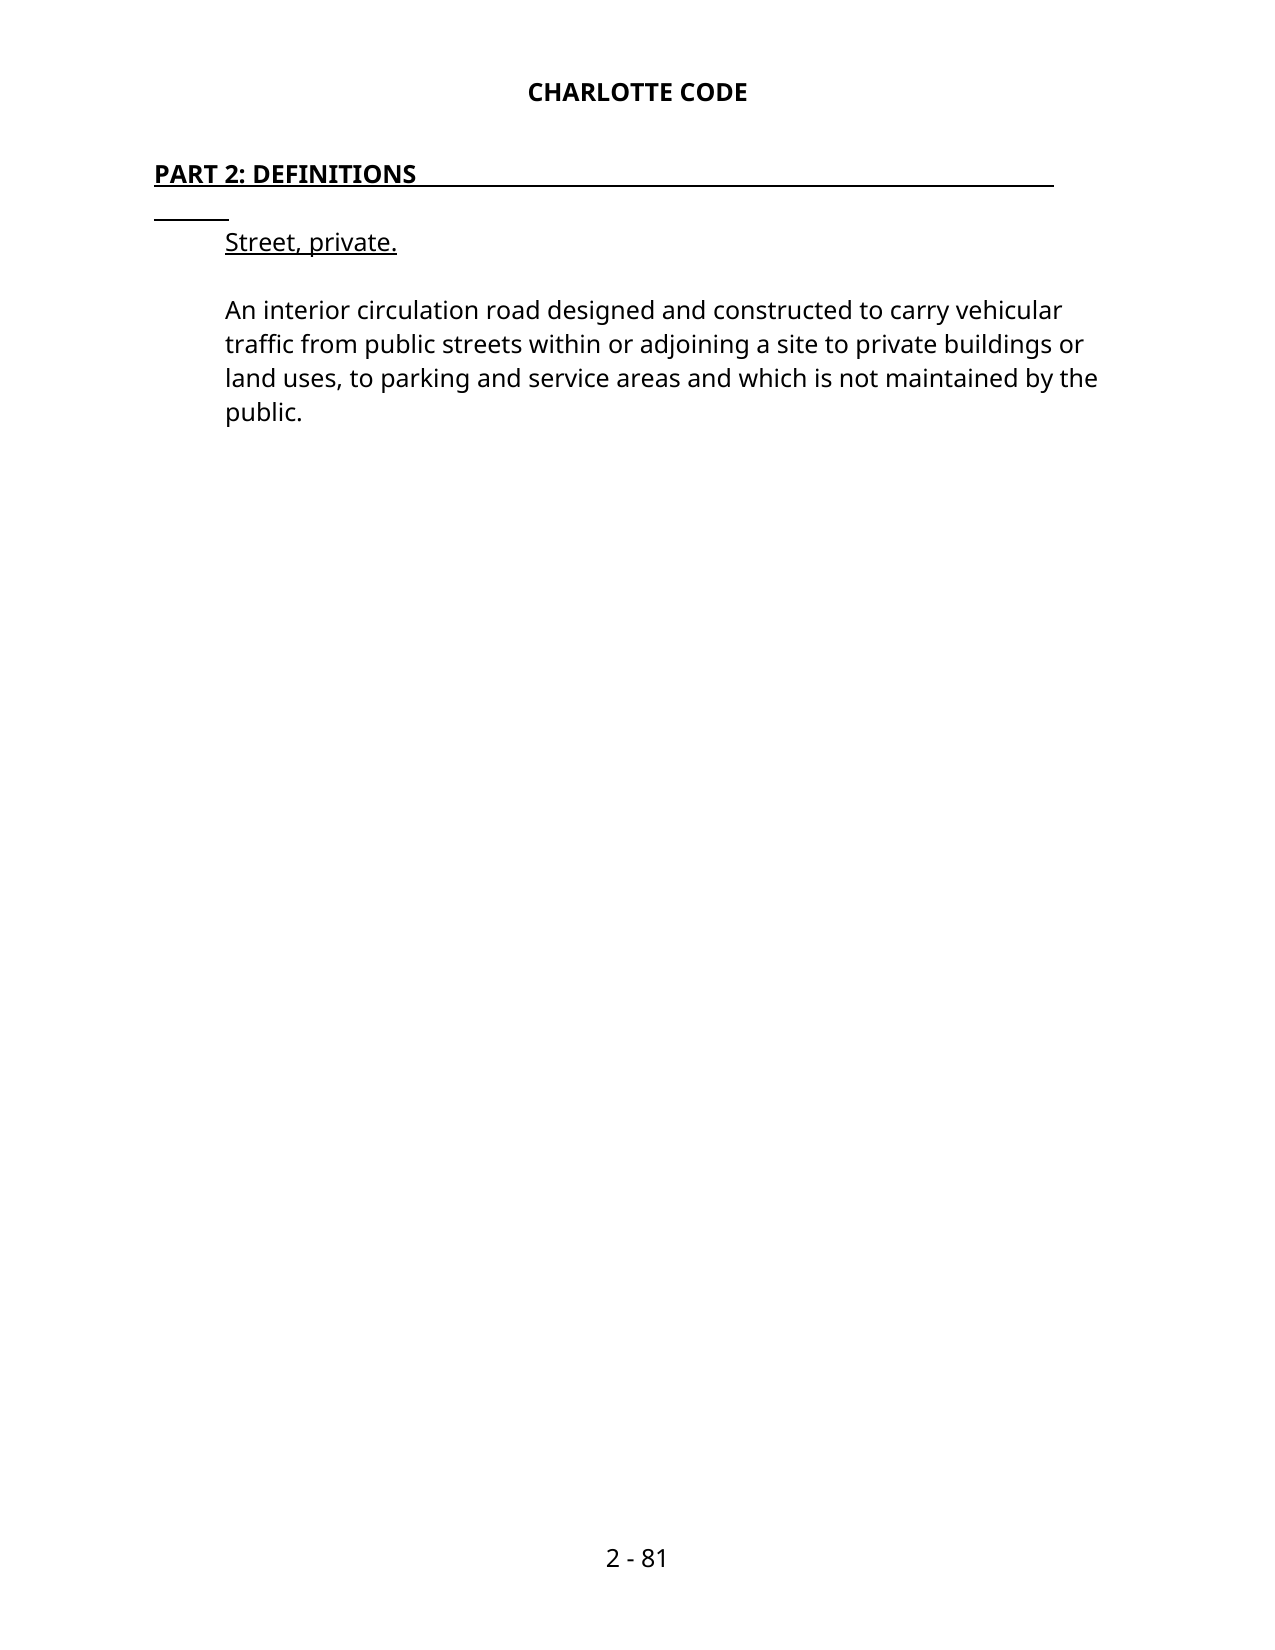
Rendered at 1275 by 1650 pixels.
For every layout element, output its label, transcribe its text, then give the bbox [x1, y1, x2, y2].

text An interior circulation road designed and constructed to carry vehicular traffic from public streets within or adjoining a site to private buildings or land uses, to parking and service areas and which is not maintained by the public. [225, 293, 1125, 429]
text Street, private. [150, 145, 1125, 258]
